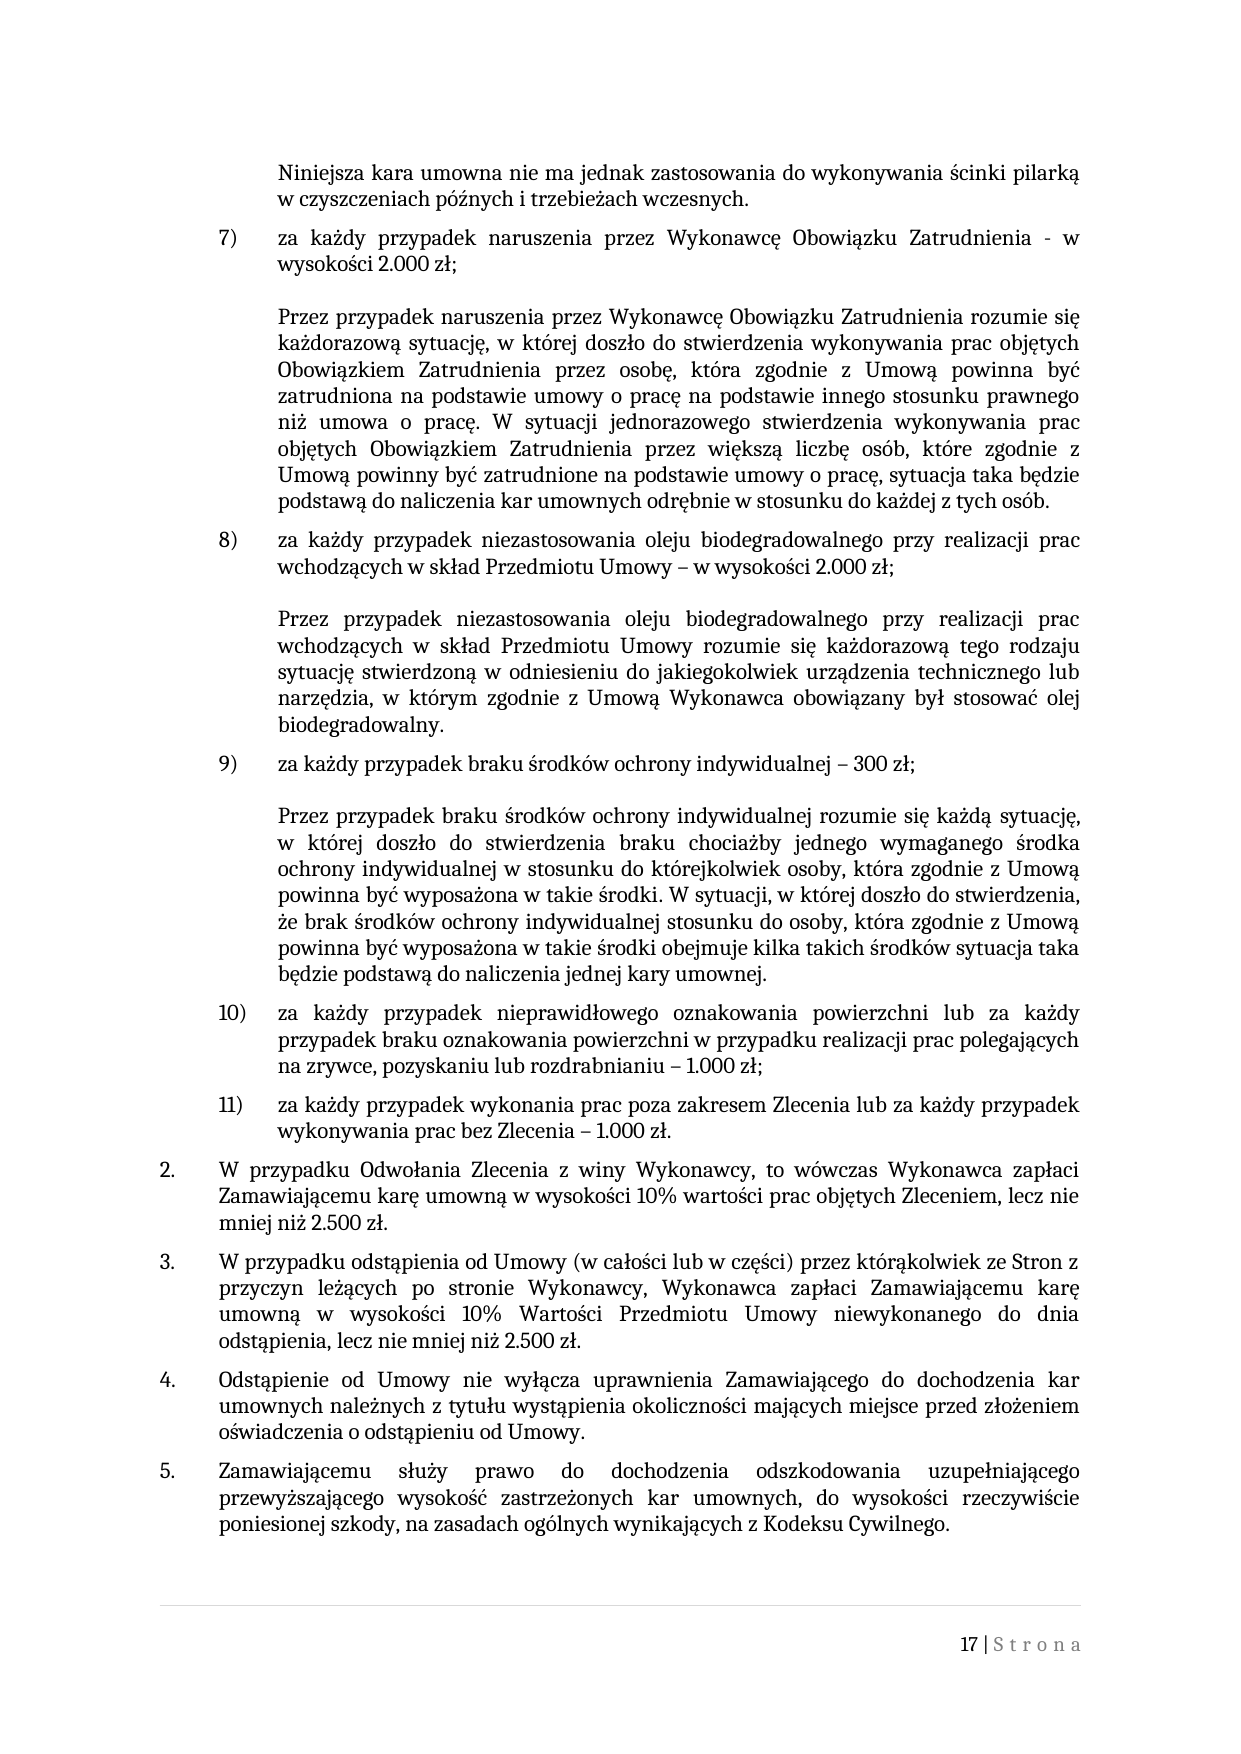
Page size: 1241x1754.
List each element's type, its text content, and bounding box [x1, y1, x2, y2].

list za każdy przypadek braku środków ochrony indywidualnej – 300 zł; Przez przypadek braku środków ochrony indywidualnej rozumie się każdą sytuację, w której doszło do stwierdzenia braku chociażby jednego wymaganego środka ochrony indywidualnej w stosunku do którejkolwiek osoby, która zgodnie z Umową powinna być wyposażona w takie środki. W sytuacji, w której doszło do stwierdzenia, że brak środków ochrony indywidualnej stosunku do osoby, która zgodnie z Umową powinna być wyposażona w takie środki obejmuje kilka takich środków sytuacja taka będzie podstawą do naliczenia jednej kary umownej. [218, 750, 1081, 988]
text 5. Zamawiającemu służy prawo do dochodzenia odszkodowania uzupełniającego przewyższającego wysokość zastrzeżonych kar umownych, do wysokości rzeczywiście poniesionej szkody, na zasadach ogólnych wynikających z Kodeksu Cywilnego. [159, 1458, 1081, 1537]
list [218, 159, 1081, 212]
list za każdy przypadek nieprawidłowego oznakowania powierzchni lub za każdy przypadek braku oznakowania powierzchni w przypadku realizacji prac polegających na zrywce, pozyskaniu lub rozdrabnianiu – 1.000 zł; [218, 1000, 1081, 1079]
text 4. Odstąpienie od Umowy nie wyłącza uprawnienia Zamawiającego do dochodzenia kar umownych należnych z tytułu wystąpienia okoliczności mających miejsce przed złożeniem oświadczenia o odstąpieniu od Umowy. [159, 1366, 1081, 1445]
list za każdy przypadek naruszenia przez Wykonawcę Obowiązku Zatrudnienia - w wysokości 2.000 zł; Przez przypadek naruszenia przez Wykonawcę Obowiązku Zatrudnienia rozumie się każdorazową sytuację, w której doszło do stwierdzenia wykonywania prac objętych Obowiązkiem Zatrudnienia przez osobę, która zgodnie z Umową powinna być zatrudniona na podstawie umowy o pracę na podstawie innego stosunku prawnego niż umowa o pracę. W sytuacji jednorazowego stwierdzenia wykonywania prac objętych Obowiązkiem Zatrudnienia przez większą liczbę osób, które zgodnie z Umową powinny być zatrudnione na podstawie umowy o pracę, sytuacja taka będzie podstawą do naliczenia kar umownych odrębnie w stosunku do każdej z tych osób. [218, 225, 1081, 514]
text 2. W przypadku Odwołania Zlecenia z winy Wykonawcy, to wówczas Wykonawca zapłaci Zamawiającemu karę umowną w wysokości 10% wartości prac objętych Zleceniem, lecz nie mniej niż 2.500 zł. [159, 1157, 1081, 1236]
list za każdy przypadek niezastosowania oleju biodegradowalnego przy realizacji prac wchodzących w skład Przedmiotu Umowy – w wysokości 2.000 zł; Przez przypadek niezastosowania oleju biodegradowalnego przy realizacji prac wchodzących w skład Przedmiotu Umowy rozumie się każdorazową tego rodzaju sytuację stwierdzoną w odniesieniu do jakiegokolwiek urządzenia technicznego lub narzędzia, w którym zgodnie z Umową Wykonawca obowiązany był stosować olej biodegradowalny. [218, 527, 1081, 738]
list za każdy przypadek wykonania prac poza zakresem Zlecenia lub za każdy przypadek wykonywania prac bez Zlecenia – 1.000 zł. [218, 1092, 1081, 1144]
text 3. W przypadku odstąpienia od Umowy (w całości lub w części) przez którąkolwiek ze Stron z przyczyn leżących po stronie Wykonawcy, Wykonawca zapłaci Zamawiającemu karę umowną w wysokości 10% Wartości Przedmiotu Umowy niewykonanego do dnia odstąpienia, lecz nie mniej niż 2.500 zł. [159, 1248, 1081, 1354]
